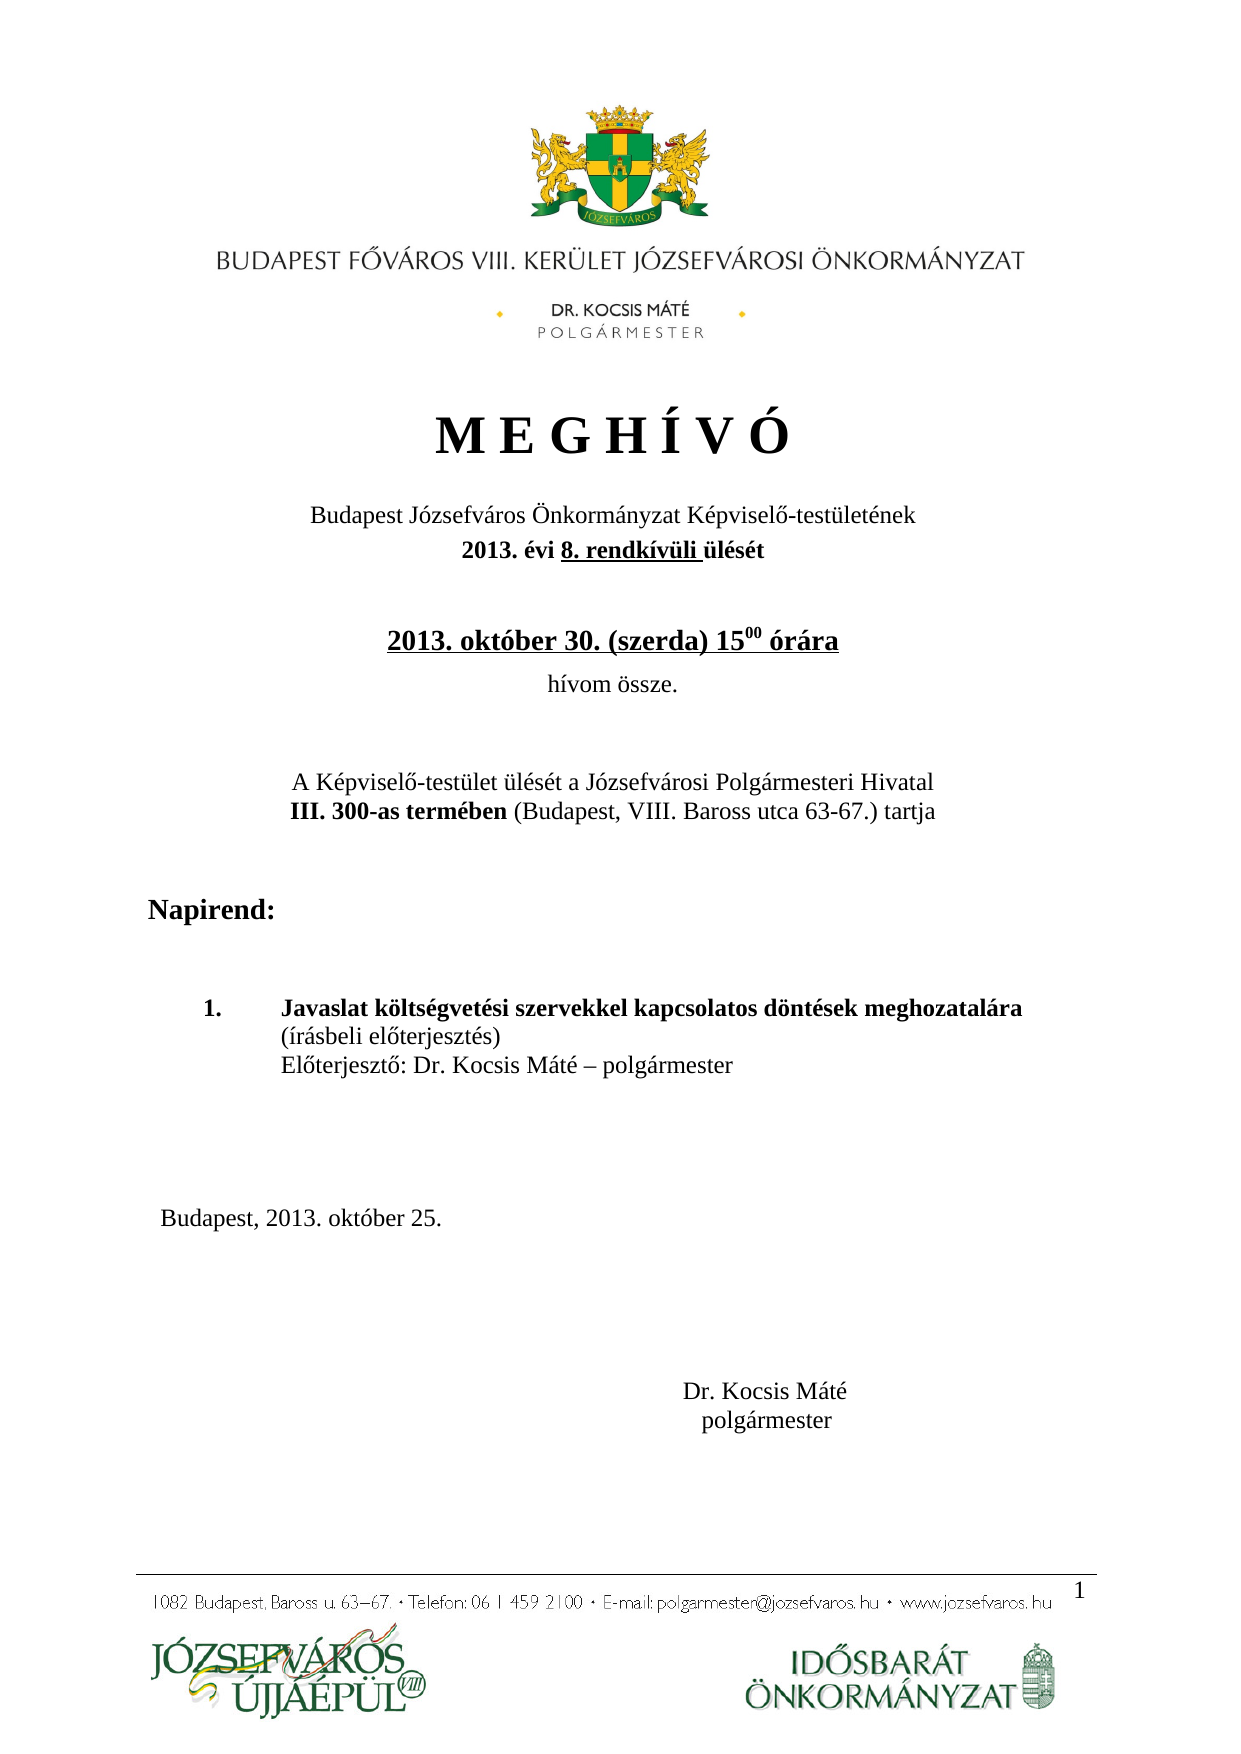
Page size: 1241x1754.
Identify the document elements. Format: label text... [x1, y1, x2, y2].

text A Képviselő-testület ülését a Józsefvárosi Polgármesteri Hivatal [148, 767, 1078, 796]
text Dr. Kocsis Máté [590, 1376, 1078, 1405]
text Budapest, 2013. október 25. [148, 1203, 1078, 1231]
text 2013. október 30. (szerda) 1500 órára [148, 623, 1078, 656]
text Napirend: [148, 892, 1078, 926]
text Budapest Józsefváros Önkormányzat Képviselő-testületének [148, 500, 1078, 529]
text M E G H Í V Ó [148, 403, 1078, 465]
table_header [148, 993, 269, 1108]
text III. 300-as termében (Budapest, VIII. Baross utca 63-67.) tartja [148, 796, 1078, 825]
table_header Javaslat költségvetési szervekkel kapcsolatos döntések meghozatalára (írásbeli előterjesztés) Előterjesztő: Dr. Kocsis Máté – polgármester [269, 993, 1089, 1108]
text 2013. évi 8. rendkívüli ülését [148, 535, 1078, 564]
picture [147, 59, 1093, 375]
picture [0, 1585, 1204, 1754]
text hívom össze. [148, 669, 1078, 697]
text polgármester [590, 1405, 1078, 1434]
